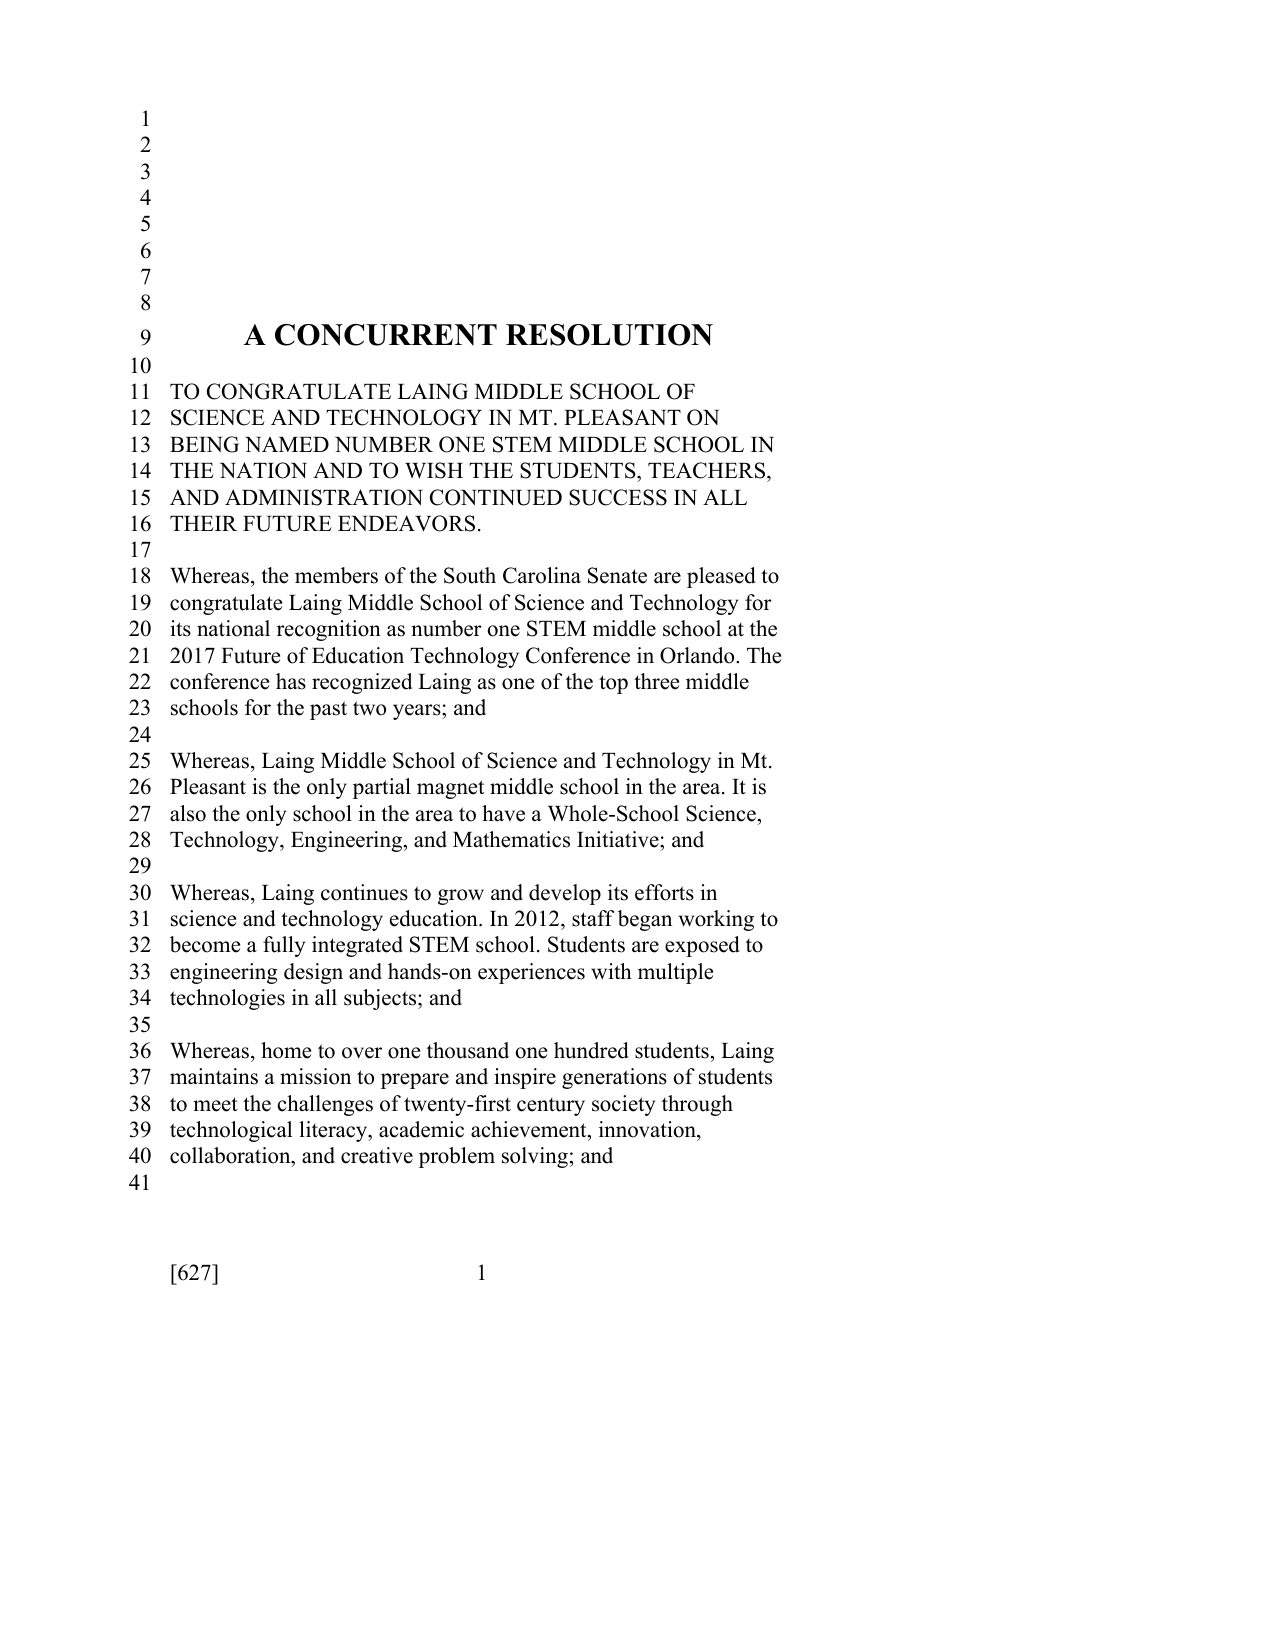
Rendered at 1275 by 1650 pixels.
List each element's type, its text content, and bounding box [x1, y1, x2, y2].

text TO CONGRATULATE LAING MIDDLE SCHOOL OF SCIENCE AND TECHNOLOGY IN MT. PLEASANT ON BEING NAMED NUMBER ONE STEM MIDDLE SCHOOL IN THE NATION AND TO WISH THE STUDENTS, TEACHERS, AND ADMINISTRATION CONTINUED SUCCESS IN ALL THEIR FUTURE ENDEAVORS. [169, 378, 787, 536]
text Whereas, Laing Middle School of Science and Technology in Mt. Pleasant is the only partial magnet middle school in the area. It is also the only school in the area to have a Whole-School Science, Technology, Engineering, and Mathematics Initiative; and [169, 747, 787, 852]
text Whereas, the members of the South Carolina Senate are pleased to congratulate Laing Middle School of Science and Technology for its national recognition as number one STEM middle school at the 2017 Future of Education Technology Conference in Orlando. The conference has recognized Laing as one of the top three middle schools for the past two years; and [169, 563, 787, 721]
text A CONCURRENT RESOLUTION [169, 316, 787, 352]
text Whereas, Laing continues to grow and develop its efforts in science and technology education. In 2012, staff began working to become a fully integrated STEM school. Students are exposed to engineering design and hands-on experiences with multiple technologies in all subjects; and [169, 879, 787, 1011]
text Whereas, home to over one thousand one hundred students, Laing maintains a mission to prepare and inspire generations of students to meet the challenges of twenty-first century society through technological literacy, academic achievement, innovation, collaboration, and creative problem solving; and [169, 1037, 787, 1169]
